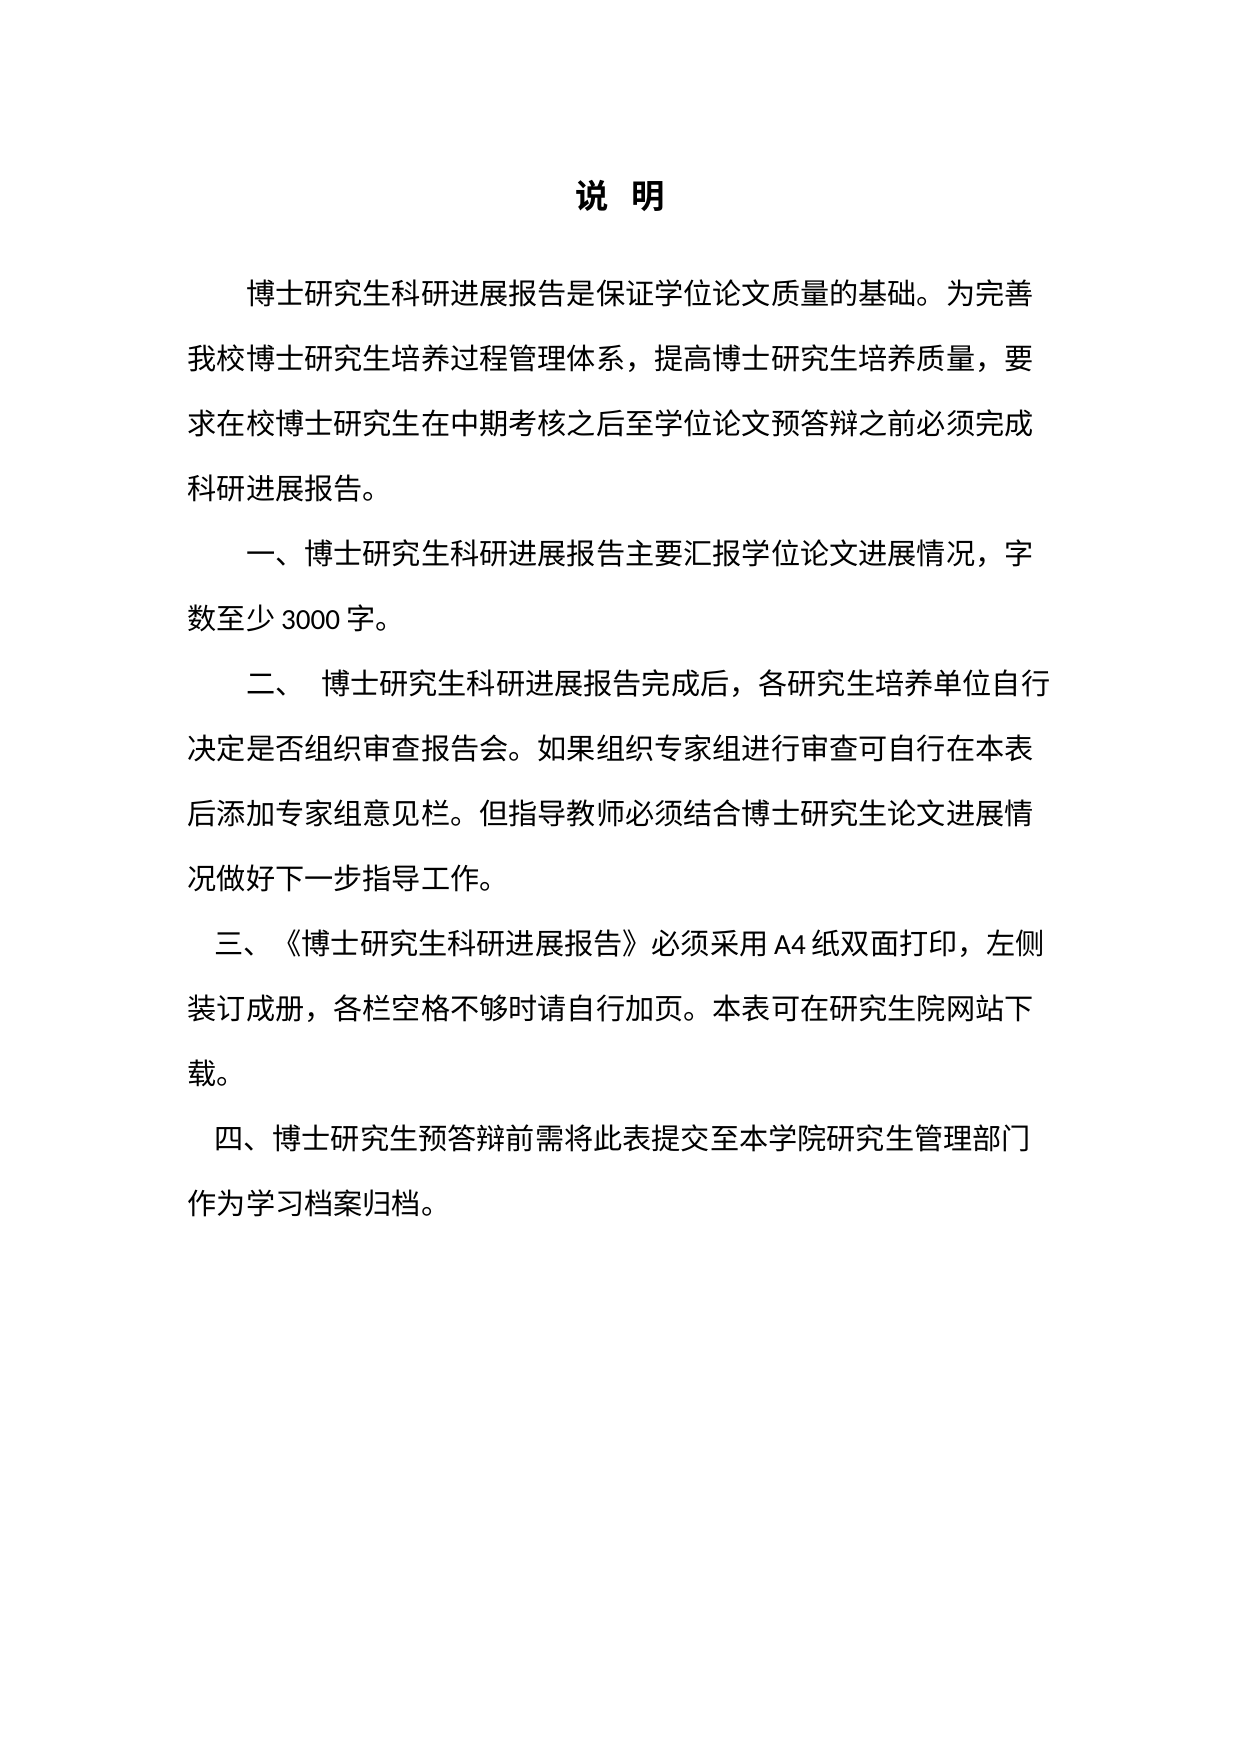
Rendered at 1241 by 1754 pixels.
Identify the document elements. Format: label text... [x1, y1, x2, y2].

text 一、博士研究生科研进展报告主要汇报学位论文进展情况，字 [187, 519, 1053, 584]
text 数至少3000字。 [187, 584, 1053, 649]
text 说 明 [187, 162, 1053, 227]
list 博士研究生科研进展报告完成后，各研究生培养单位自行 [246, 649, 1053, 714]
text 三、《博士研究生科研进展报告》必须采用A4纸双面打印，左侧装订成册，各栏空格不够时请自行加页。本表可在研究生院网站下载。 [187, 909, 1053, 1104]
text 四、博士研究生预答辩前需将此表提交至本学院研究生管理部门作为学习档案归档。 [187, 1104, 1053, 1234]
text 博士研究生科研进展报告是保证学位论文质量的基础。为完善我校博士研究生培养过程管理体系，提高博士研究生培养质量，要求在校博士研究生在中期考核之后至学位论文预答辩之前必须完成科研进展报告。 [187, 259, 1053, 519]
text 决定是否组织审查报告会。如果组织专家组进行审查可自行在本表后添加专家组意见栏。但指导教师必须结合博士研究生论文进展情况做好下一步指导工作。 [187, 714, 1053, 909]
